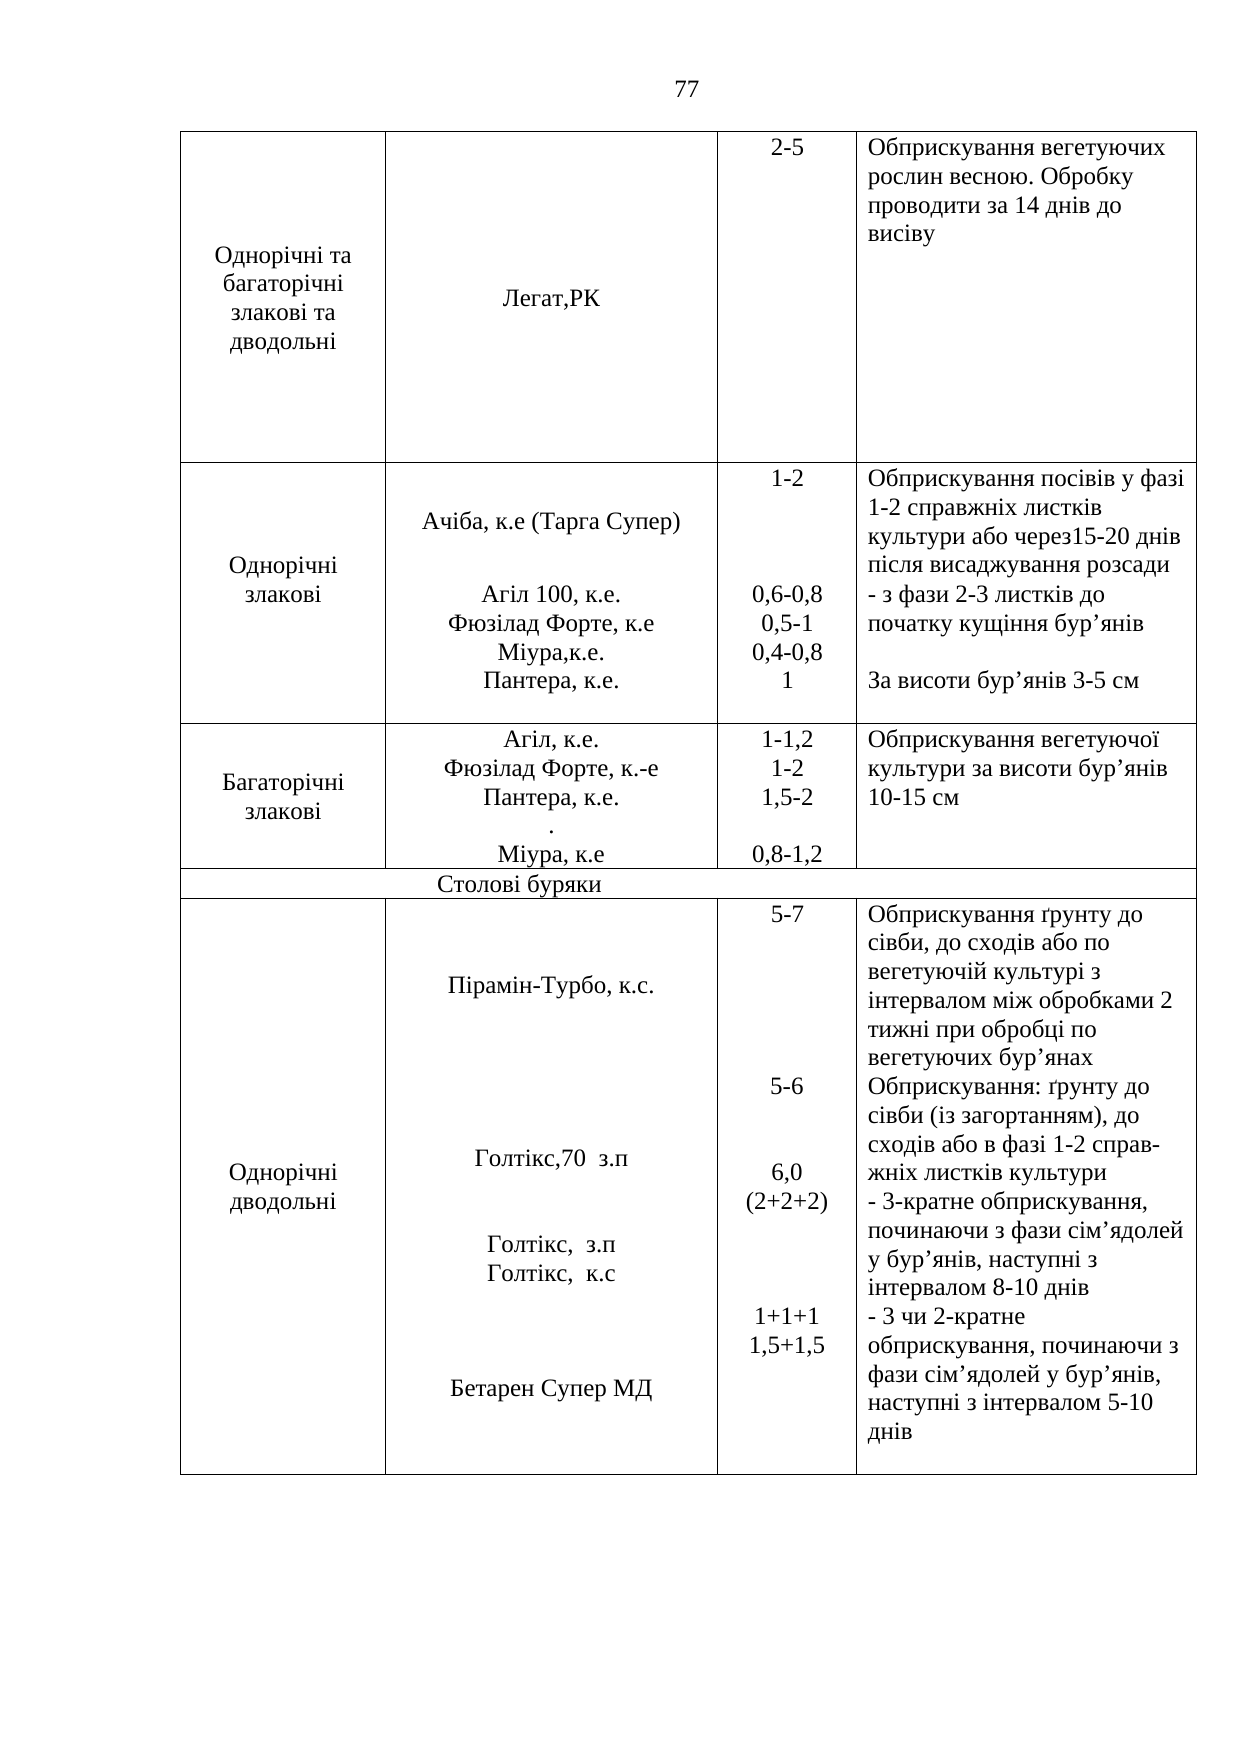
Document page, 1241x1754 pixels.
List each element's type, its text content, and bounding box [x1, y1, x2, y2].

table_cell [856, 869, 1196, 898]
table_cell Обприскування вегетуючої культури за висоти бур’янів 10- [857, 724, 1196, 868]
table_cell Однорічні злакові [181, 463, 385, 723]
table_cell Ачіба, к.е (Тарга Супер) [386, 463, 717, 578]
table_cell 2-5 [718, 132, 856, 462]
table_cell 5-7 5-6 6,0 (2+2+2) 1+1+1 1,5+1,5 [718, 899, 856, 1474]
table_cell 1-1,2 1-2 1,5-2 0,8-1,2 [718, 724, 856, 868]
table_cell Обприскування посівів у фазі 1-2 справжніх листків культури або через15-20 днів після висаджування розсади [857, 463, 1196, 578]
table_cell Обприскування вегетуючих рослин весною. Обробку проводити за 14 днів до висіву [857, 132, 1196, 462]
table_cell Однорічні дводольні [181, 899, 385, 1474]
table_cell 0,6-0,8 0,5-1 0,4-0,8 1 [718, 578, 856, 723]
table_cell 1-2 [718, 463, 856, 578]
table_cell Агіл 100, к.е. Фюзілад Форте, к.е Міура,к.е. Пантера, к.е. [386, 578, 717, 723]
table_cell - з фази 2-3 листків до початку кущіння бур’янів За висоти бур’янів 3- [857, 578, 1196, 723]
table_cell Багаторічні злакові [181, 724, 385, 868]
table_cell Однорічні та багаторічні злакові та дводольні [181, 132, 385, 462]
table_cell Обприскування ґрунту до сівби, до сходів або по вегетуючій культурі з інтервалом між обробками 2 тижні при обробці по вегетуючих бур’янах Обприскування: ґрунту до сівби (із загортанням), до сходів або в фазі 1-2 справ-жніх листків культури - 3-кратне обприскування, починаючи з фази сім’ядолей у бур’янів, наступні з інтервалом 8-10 днів - 3 чи 2-кратне обприскування, починаючи з фази сім’ядолей у бур’янів, наступні з інтервалом 5-10 днів [857, 899, 1196, 1474]
table_cell Легат,РК [386, 132, 717, 462]
table_cell Столові буряки [181, 869, 856, 898]
table_cell Агіл, к.е. Фюзілад Форте, к.-е Пантера, к.е. . Міура, к.е [386, 724, 717, 868]
table_cell Пірамін-Турбо, к.с. Голтікс,70 з.п Голтікс, з.п Голтікс, к.с Бетарен Супер МД [386, 899, 717, 1474]
